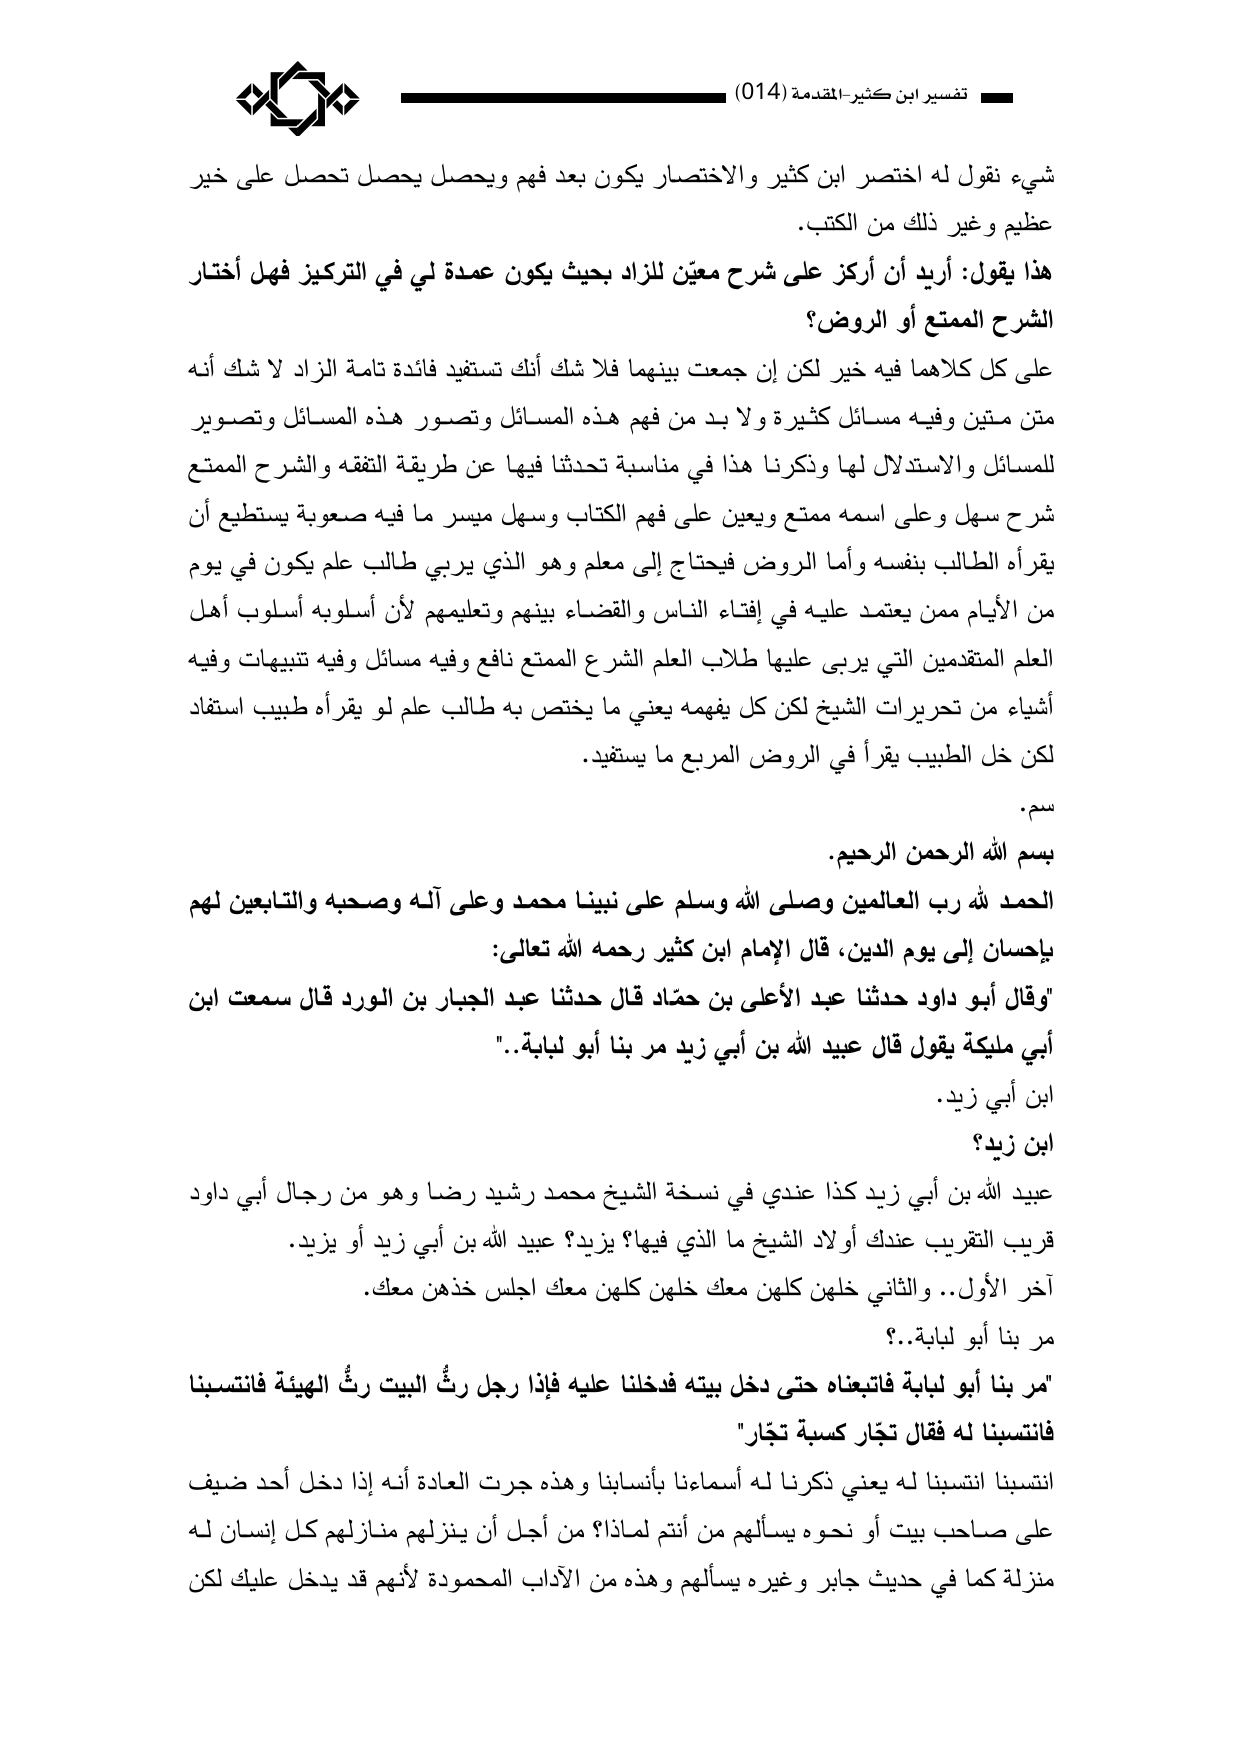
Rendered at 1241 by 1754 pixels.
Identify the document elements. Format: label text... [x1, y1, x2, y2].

text عبيد الله بن أبي زيد كذا عندي في نسخة الشيخ محمد رشيد رضا وهو من رجال أبي داود قريب التقريب عندك أولاد الشيخ ما الذي فيها؟ يزيد؟ عبيد الله بن أبي زيد أو يزيد. [187, 1167, 1053, 1263]
text ابن زيد؟ [187, 1118, 1053, 1167]
text على كل كلاهما فيه خير لكن إن جمعت بينهما فلا شك أنك تستفيد فائدة تامة الزاد لا شك أنه متن متين وفيه مسائل كثيرة ولا بد من فهم هذه المسائل وتصور هذه المسائل وتصوير للمسائل والاستدلال لها وذكرنا هذا في مناسبة تحدثنا فيها عن طريقة التفقه والشرح الممتع شرح سهل وعلى اسمه ممتع ويعين على فهم الكتاب وسهل ميسر ما فيه صعوبة يستطيع أن يقرأه الطالب بنفسه وأما الروض فيحتاج إلى معلم وهو الذي يربي طالب علم يكون في يوم من الأيام ممن يعتمد عليه في إفتاء الناس والقضاء بينهم وتعليمهم لأن أسلوبه أسلوب أهل العلم المتقدمين التي يربى عليها طلاب العلم الشرع الممتع نافع وفيه مسائل وفيه تنبيهات وفيه أشياء من تحريرات الشيخ لكن كل يفهمه يعني ما يختص به طالب علم لو يقرأه طبيب استفاد لكن خل الطبيب يقرأ في الروض المربع ما يستفيد. [187, 344, 1053, 779]
text بسم الله الرحمن الرحيم. [187, 827, 1053, 876]
text آخر الأول.. والثاني خلهن كلهن معك خلهن كلهن معك اجلس خذهن معك. [187, 1263, 1053, 1312]
text "وقال أبو داود حدثنا عبد الأعلى بن حمّاد قال حدثنا عبد الجبار بن الورد قال سمعت ابن أبي مليكة يقول قال عبيد الله بن أبي زيد مر بنا أبو لبابة.." [187, 973, 1053, 1070]
text مر بنا أبو لبابة..؟ [187, 1312, 1053, 1360]
text سم. [187, 779, 1053, 827]
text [187, 1457, 1053, 1602]
text ابن أبي زيد. [187, 1070, 1053, 1118]
text "مر بنا أبو لبابة فاتبعناه حتى دخل بيته فدخلنا عليه فإذا رجل رثُّ البيت رثُّ الهيئة فانتسبنا فانتسبنا له فقال تجّار كسبة تجّار" [187, 1360, 1053, 1457]
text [187, 150, 1053, 247]
text هذا يقول: أريد أن أركز على شرح معيّن للزاد بحيث يكون عمدة لي في التركيز فهل أختار الشرح الممتع أو الروض؟ [187, 247, 1053, 344]
text الحمد لله رب العالمين وصلى الله وسلم على نبينا محمد وعلى آله وصحبه والتابعين لهم بإحسان إلى يوم الدين، قال الإمام ابن كثير رحمه الله تعالى: [187, 876, 1053, 973]
